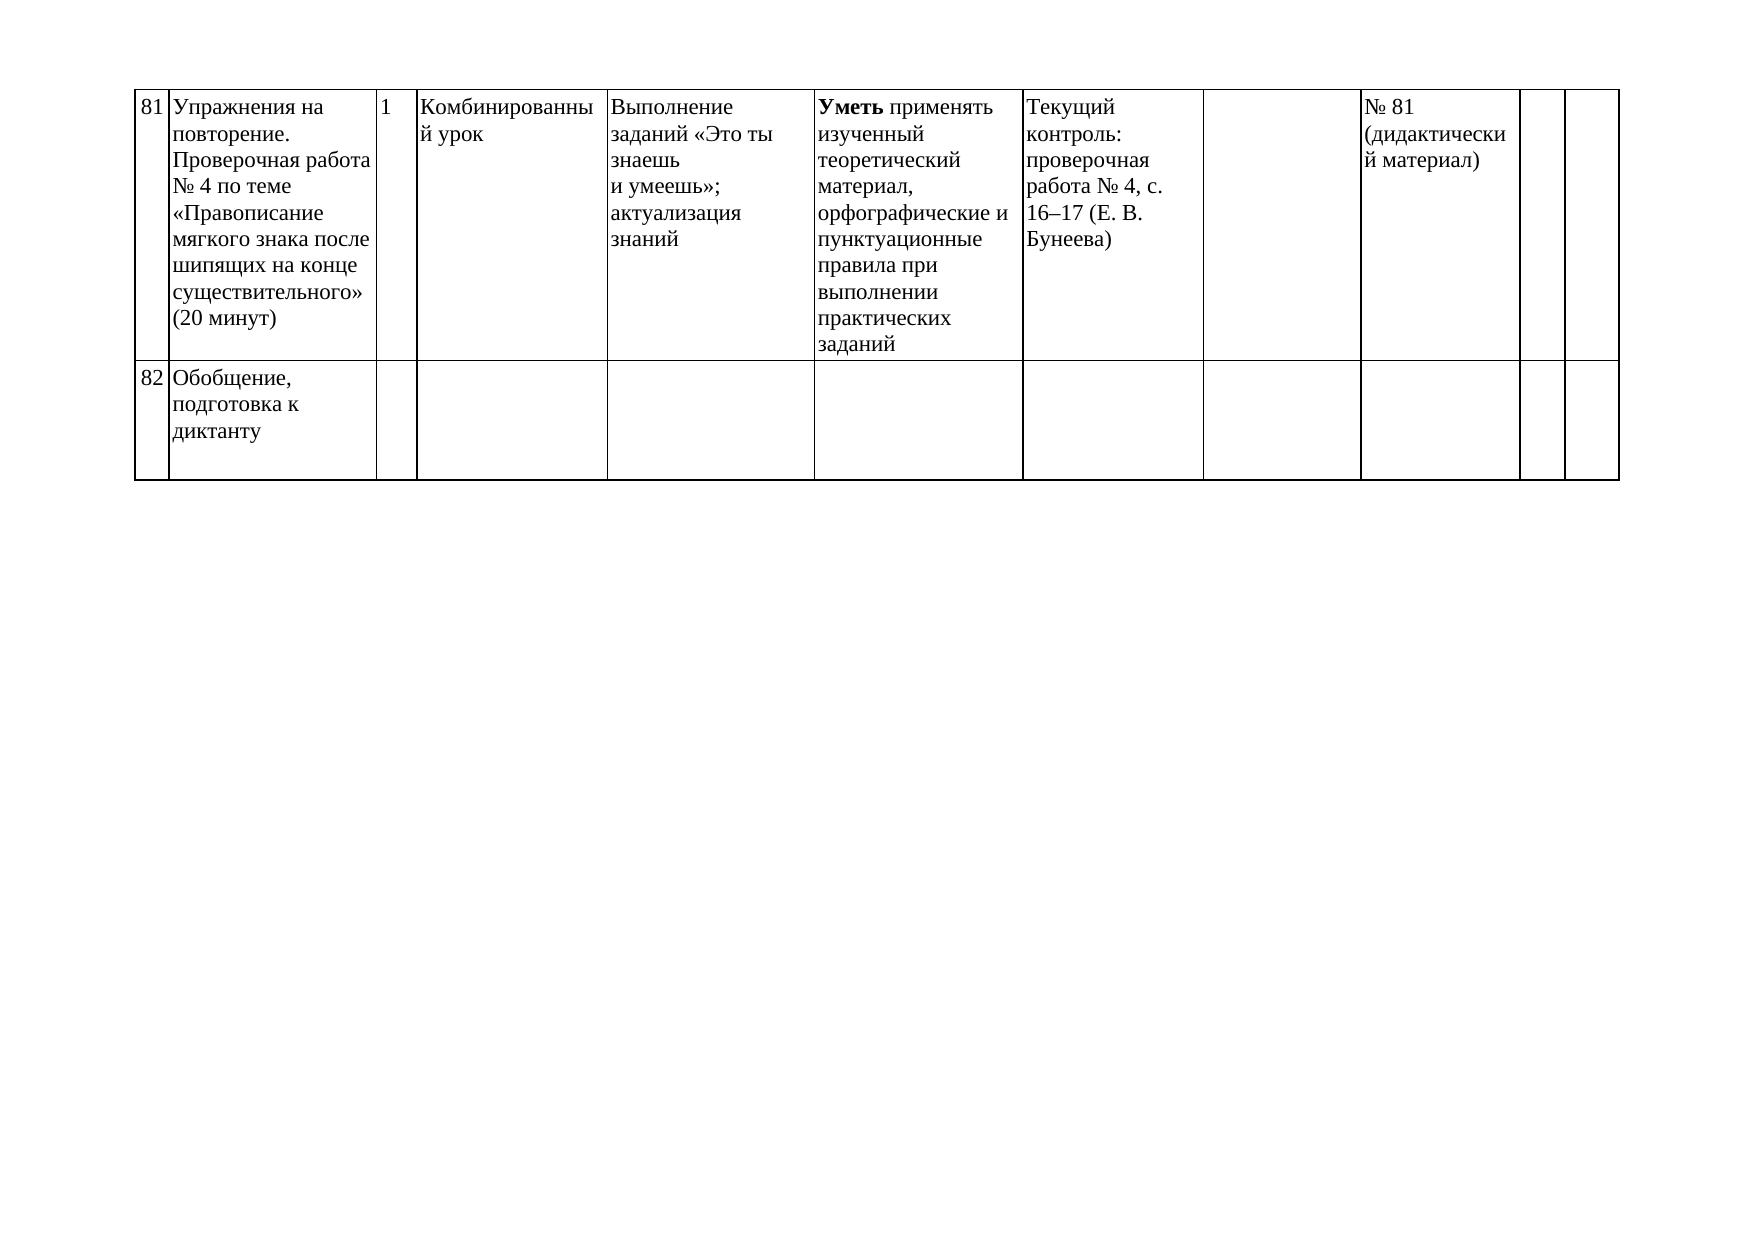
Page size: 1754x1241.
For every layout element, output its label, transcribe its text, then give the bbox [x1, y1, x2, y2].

table_cell [1362, 361, 1519, 446]
table_cell № 81 (дидактический материал) [1362, 90, 1519, 360]
table_cell [1566, 446, 1618, 479]
table_cell Текущий контроль: проверочная работа № 4, с. 16–17 (Е. В. Бунеева) [1024, 90, 1203, 360]
table_cell [377, 446, 416, 479]
table_cell [608, 361, 814, 446]
table_cell [136, 446, 168, 479]
table_cell [1024, 361, 1203, 446]
table_cell [1521, 361, 1564, 446]
table_cell [418, 361, 607, 446]
table_cell 81 [136, 90, 168, 360]
table_cell Уметь применять изученный теоретический материал, орфографические и пунктуационные правила при выполнении практических заданий [815, 90, 1022, 360]
table_cell [1566, 361, 1618, 446]
table_cell [1204, 361, 1360, 446]
table_cell [1204, 446, 1360, 479]
table_cell Выполнение заданий «Это ты знаешь и умеешь»; актуализация знаний [608, 90, 814, 360]
table_cell Упражнения на повторение. Проверочная работа № 4 по теме «Правописание мягкого знака после шипящих на конце существительного» (20 минут) [170, 90, 376, 360]
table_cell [418, 90, 607, 360]
table_cell [815, 446, 1022, 479]
table_cell [418, 446, 607, 479]
table_cell [1024, 446, 1203, 479]
table_cell [170, 446, 376, 479]
table_cell Обобщение, подготовка к диктанту [170, 361, 376, 446]
table_cell 82 [136, 361, 168, 446]
table_cell [1566, 90, 1618, 360]
table_cell [377, 361, 416, 446]
table_cell [1521, 446, 1564, 479]
table_cell [1204, 90, 1360, 360]
table_cell 1 [377, 90, 416, 360]
table_cell [608, 446, 814, 479]
table_cell [1521, 90, 1564, 360]
table_cell [815, 361, 1022, 446]
table_cell [1362, 446, 1519, 479]
